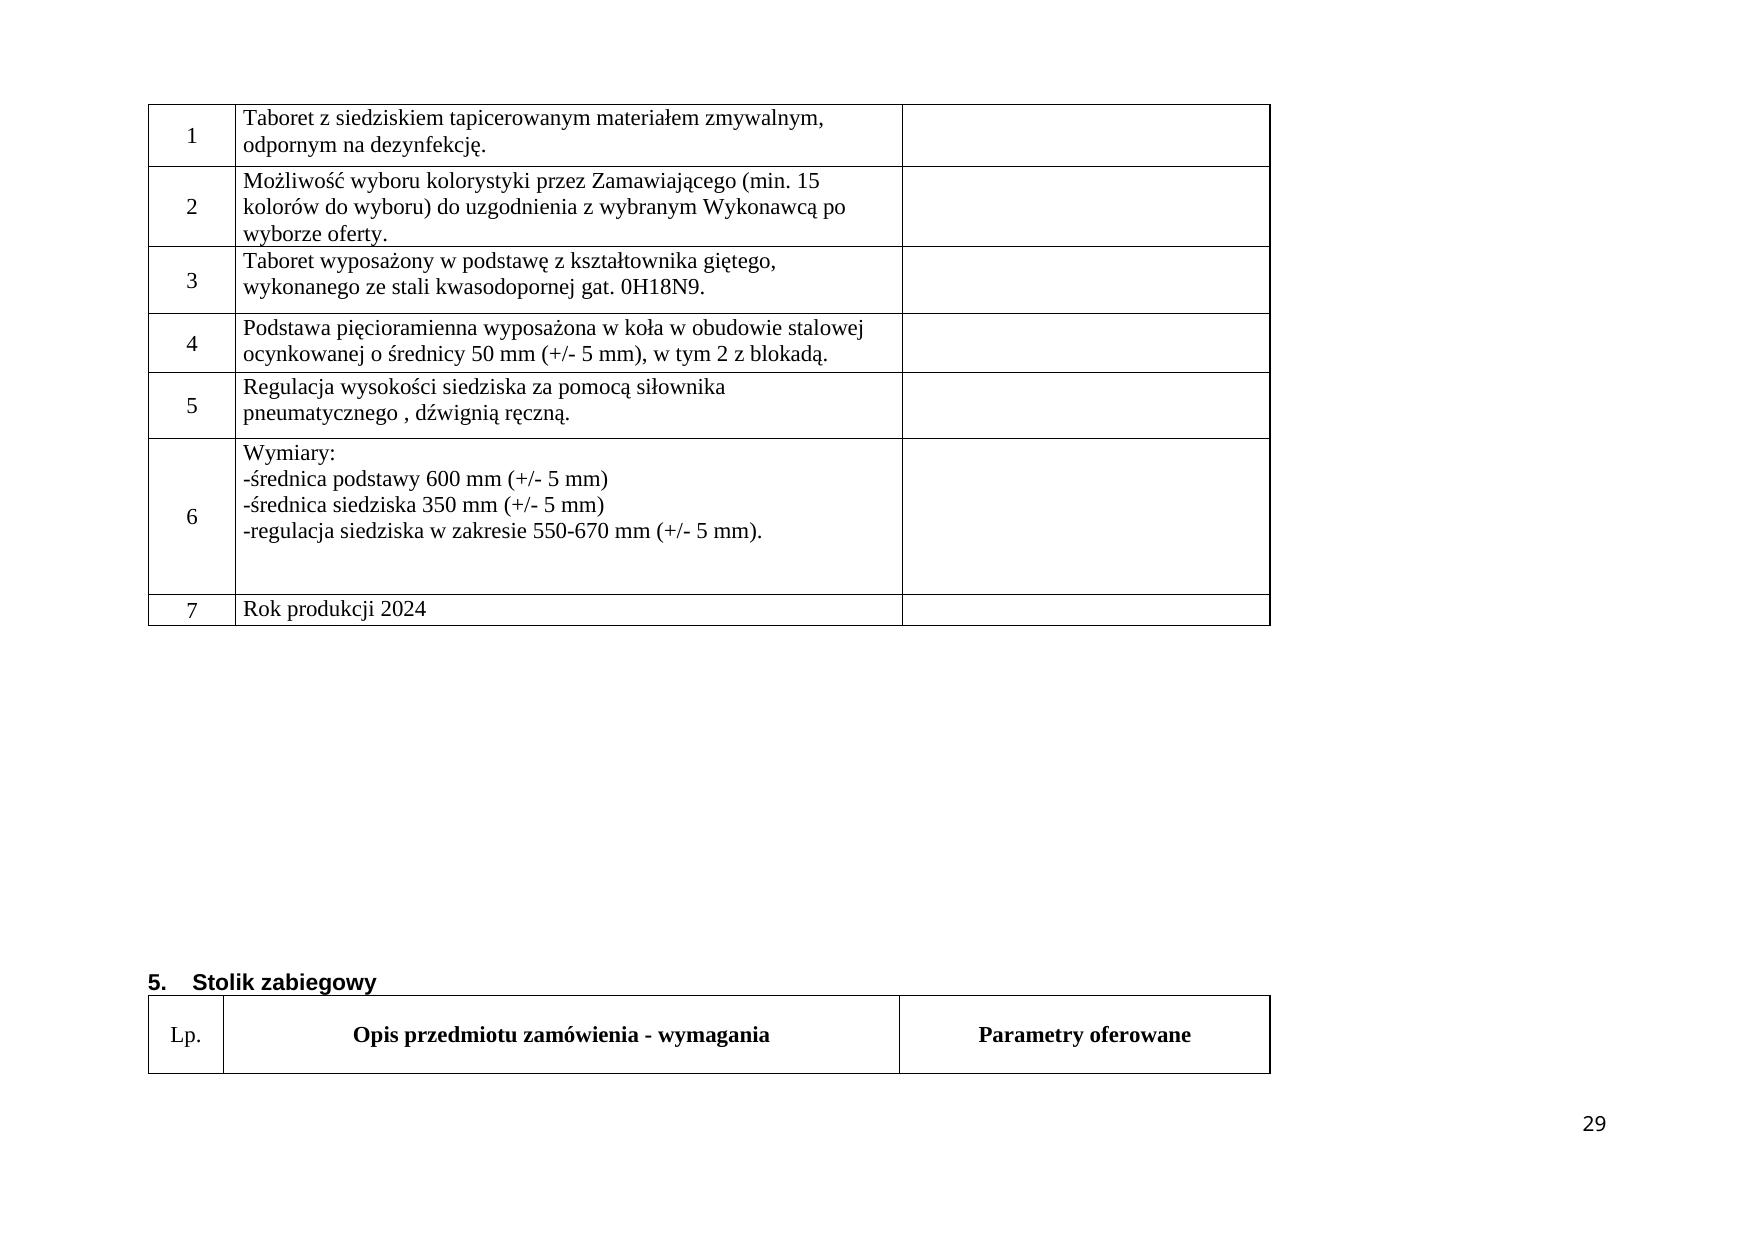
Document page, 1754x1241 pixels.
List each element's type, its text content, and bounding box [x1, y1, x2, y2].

table_cell Taboret wyposażony w podstawę z kształtownika giętego, wykonanego ze stali kwasodopornej gat. 0H18N9. [236, 247, 902, 313]
table_cell 6 [149, 439, 235, 594]
table_cell Regulacja wysokości siedziska za pomocą siłownika pneumatycznego , dźwignią ręczną. [236, 373, 902, 437]
table_cell Taboret z siedziskiem tapicerowanym materiałem zmywalnym, odpornym na dezynfekcję. [236, 105, 902, 166]
table_cell 5 [149, 373, 235, 437]
table_cell 4 [149, 314, 235, 372]
table_cell Podstawa pięcioramienna wyposażona w koła w obudowie stalowej ocynkowanej o średnicy 50 mm (+/- 5 mm), w tym 2 z blokadą. [236, 314, 902, 372]
table_cell [903, 247, 1269, 313]
table_cell [903, 439, 1269, 594]
table_cell [903, 373, 1269, 437]
table_cell 3 [149, 247, 235, 313]
table_cell 2 [149, 167, 235, 246]
table_cell 1 [149, 105, 235, 166]
table_cell [903, 167, 1269, 246]
table_cell [903, 105, 1269, 166]
table_cell 7 [149, 595, 235, 625]
table_cell [903, 314, 1269, 372]
table_cell [903, 595, 1269, 625]
table_header Parametry oferowane [900, 996, 1269, 1073]
list Stolik zabiegowy [148, 969, 1606, 995]
table_header Opis przedmiotu zamówienia - wymagania [224, 996, 899, 1073]
table_cell Wymiary: -średnica podstawy 600 mm (+/- 5 mm) -średnica siedziska 350 mm (+/- 5 mm) -regulacja siedziska w zakresie 550-670 mm (+/- 5 mm). [236, 439, 902, 594]
table_cell Możliwość wyboru kolorystyki przez Zamawiającego (min. 15 kolorów do wyboru) do uzgodnienia z wybranym Wykonawcą po wyborze oferty. [236, 167, 902, 246]
table_cell Rok produkcji 2024 [236, 595, 902, 625]
table_header Lp. [149, 996, 223, 1073]
